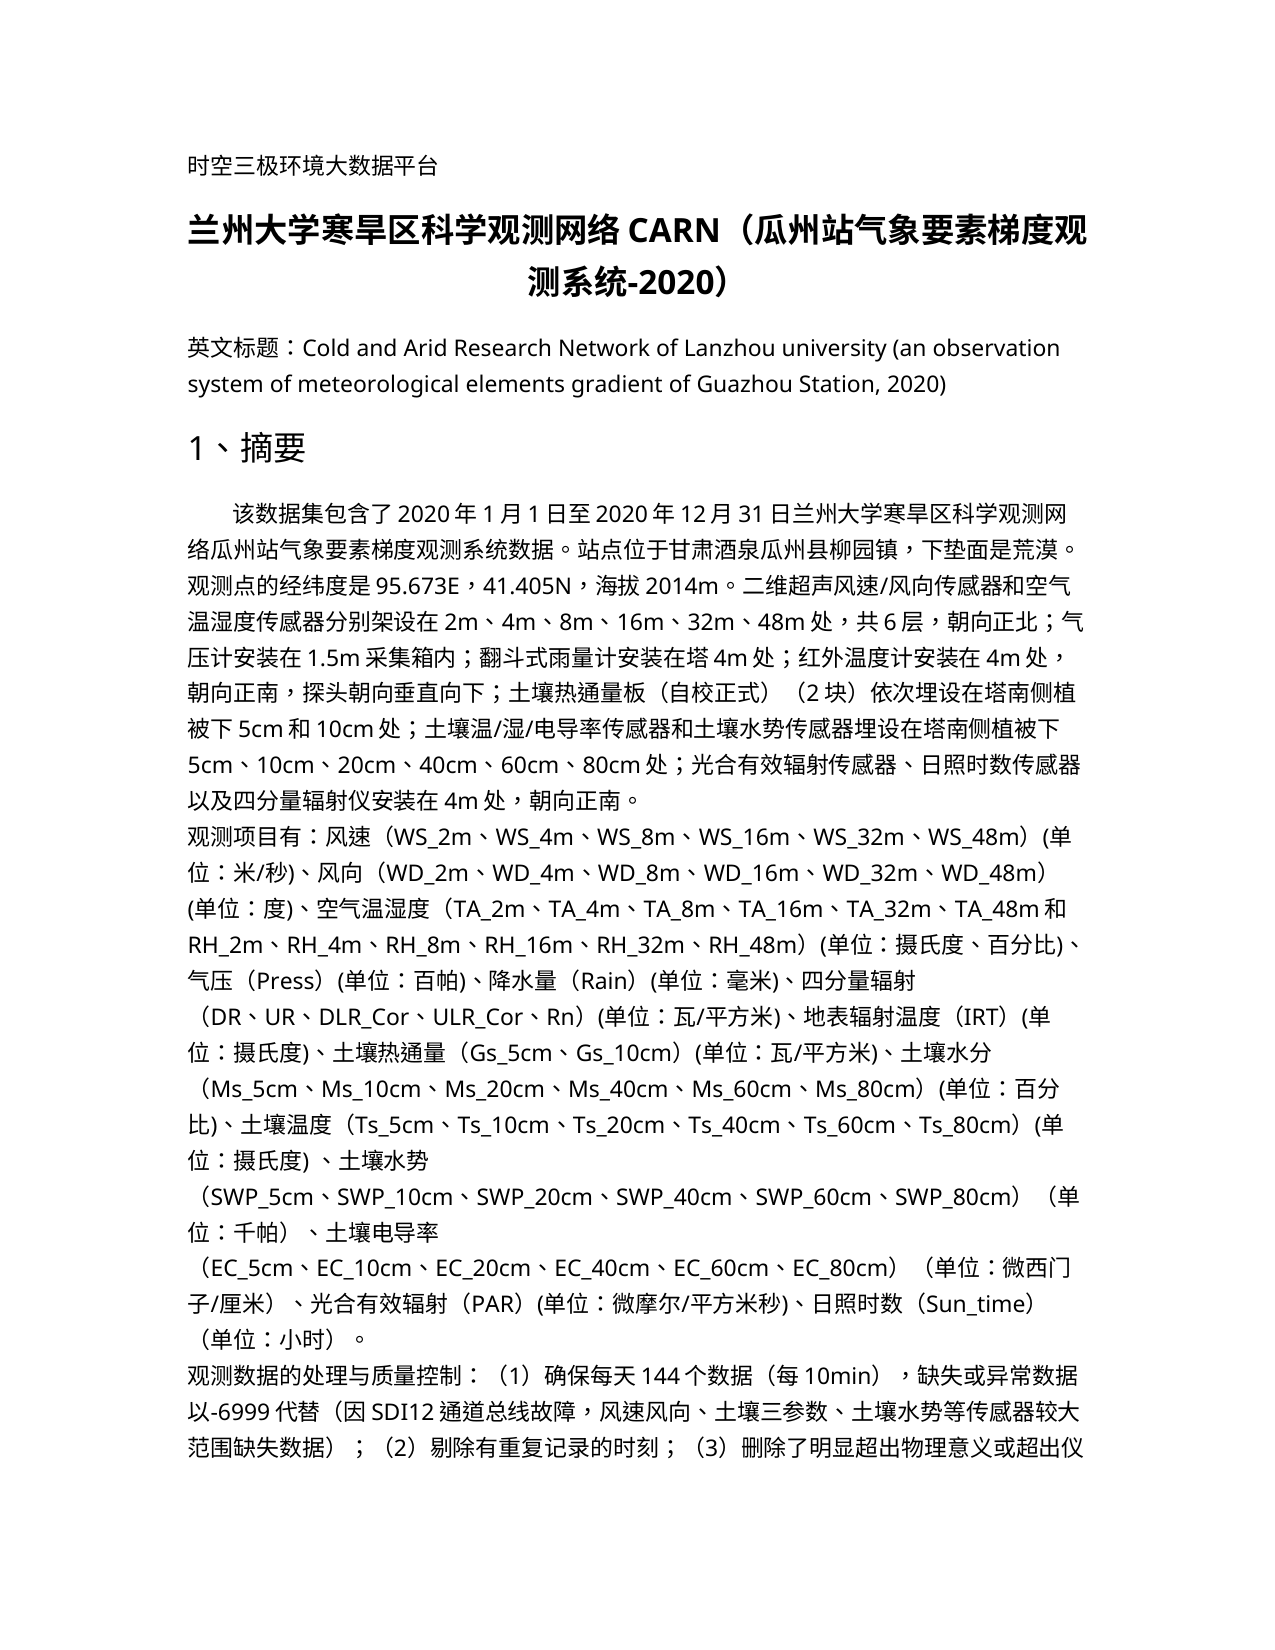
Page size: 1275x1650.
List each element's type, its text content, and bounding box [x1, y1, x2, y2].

text 1、摘要 [187, 425, 1087, 470]
text 兰州大学寒旱区科学观测网络CARN（瓜州站气象要素梯度观测系统-2020） [187, 207, 1087, 304]
text 时空三极环境大数据平台 [187, 150, 1087, 181]
text 英文标题：Cold and Arid Research Network of Lanzhou university (an observation system of meteorological elements gradient of Guazhou Station, 2020) [187, 332, 1087, 399]
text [187, 498, 1087, 1463]
